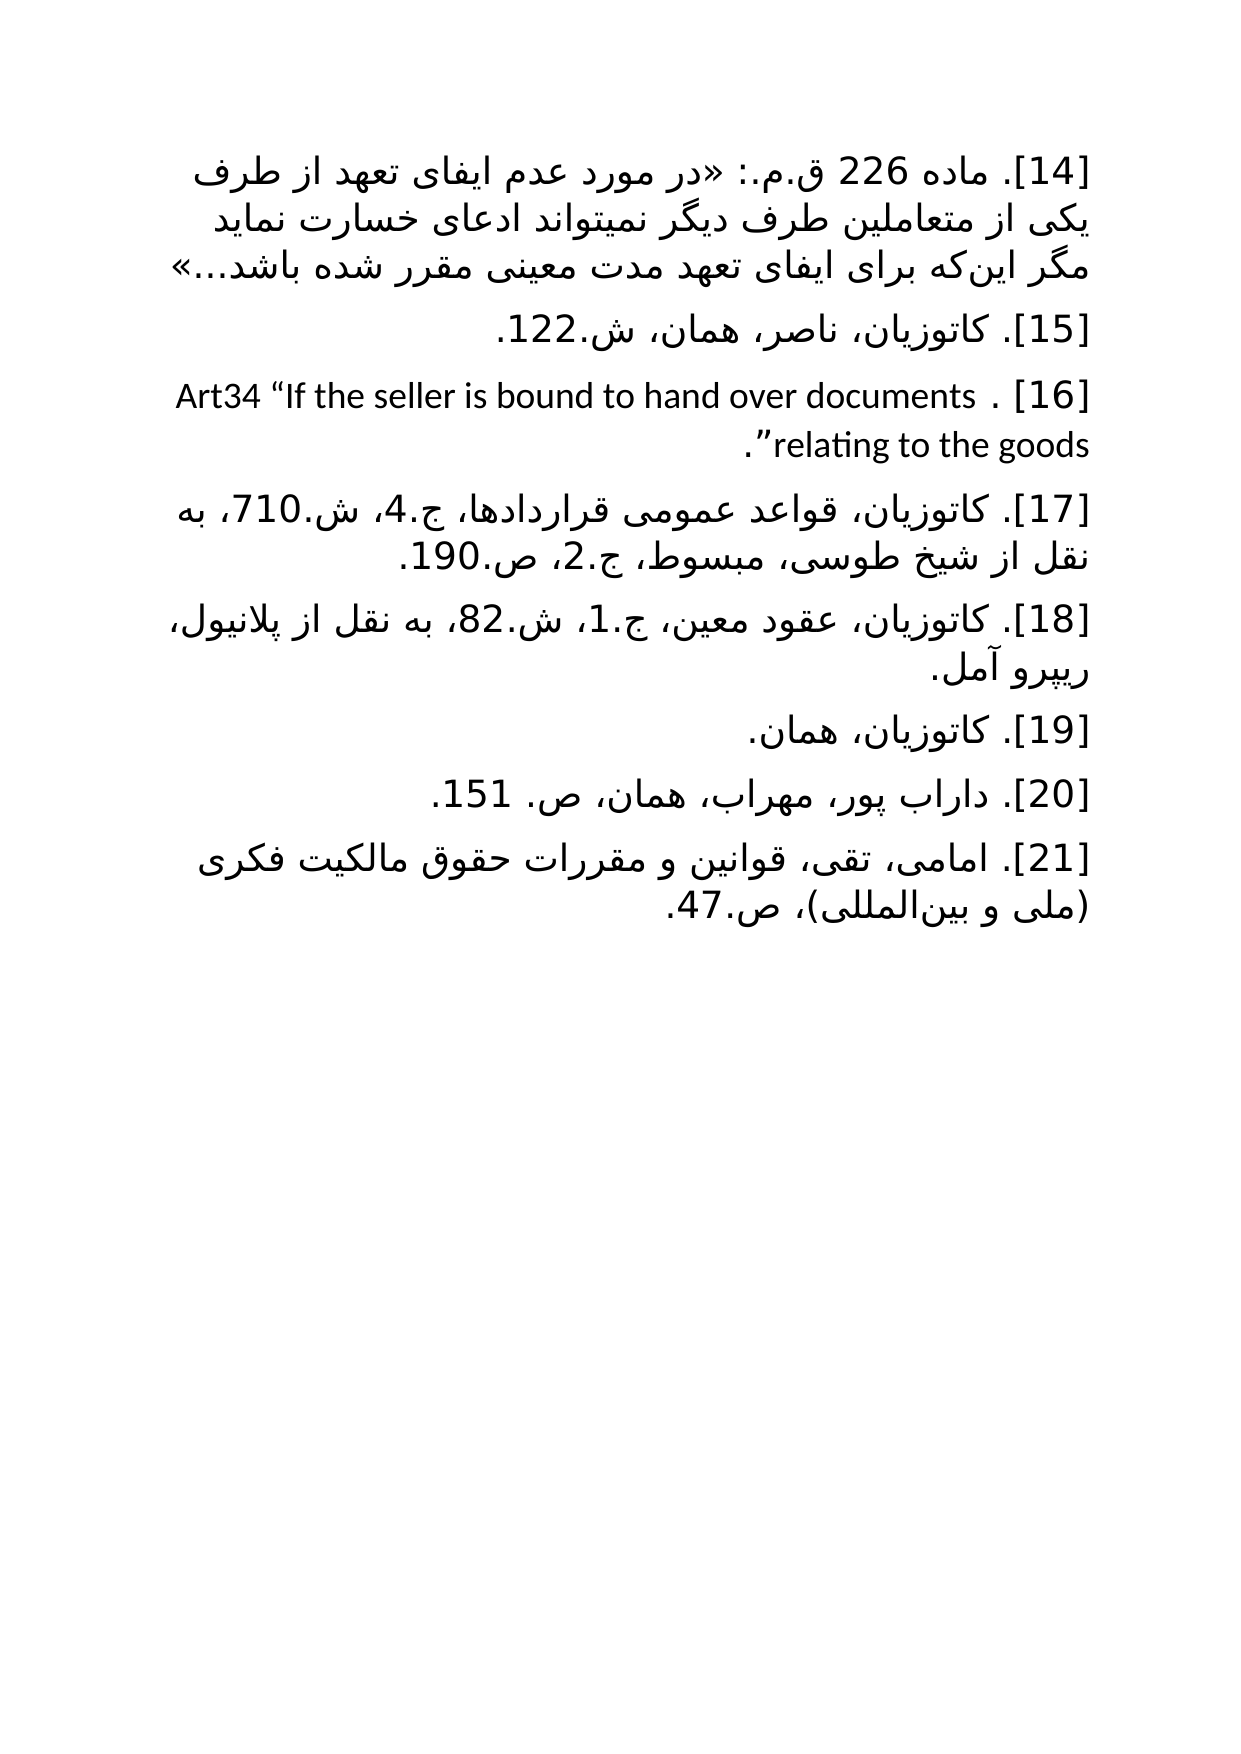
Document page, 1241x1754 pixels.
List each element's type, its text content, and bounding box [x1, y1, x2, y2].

text [14]. ماده 226 ق.م.: «در مورد عدم ایفای تعهد از طرف یکی از متعاملین طرف دیگر نمیتواند ادعای خسارت نماید مگر این‌که برای ایفای تعهد مدت معینی مقرر شده باشد...» [150, 150, 1090, 288]
text [20]. داراب ‌پور، مهراب، همان، ص. 151. [150, 773, 1090, 816]
text [18]. کاتوزیان، عقود معین، ج.1، ش.82، به نقل از پلانیول، ریپرو آمل. [150, 598, 1090, 689]
text [16] . Art34 “If the seller is bound to hand over documents relating to the goods”. [150, 372, 1090, 467]
text [21]. امامی، تقی، قوانین و مقررات حقوق مالکیت فکری (ملی و بین‌المللی)، ص.47. [150, 836, 1090, 927]
text [15]. کاتوزیان، ناصر، همان، ش.122. [150, 308, 1090, 352]
text [17]. کاتوزیان، قواعد عمومی قرارداد‌ها، ج.4، ش.710، به نقل از شیخ طوسی، مبسوط، ج.2، ص.190. [150, 487, 1090, 578]
text [19]. کاتوزیان، همان. [150, 709, 1090, 753]
